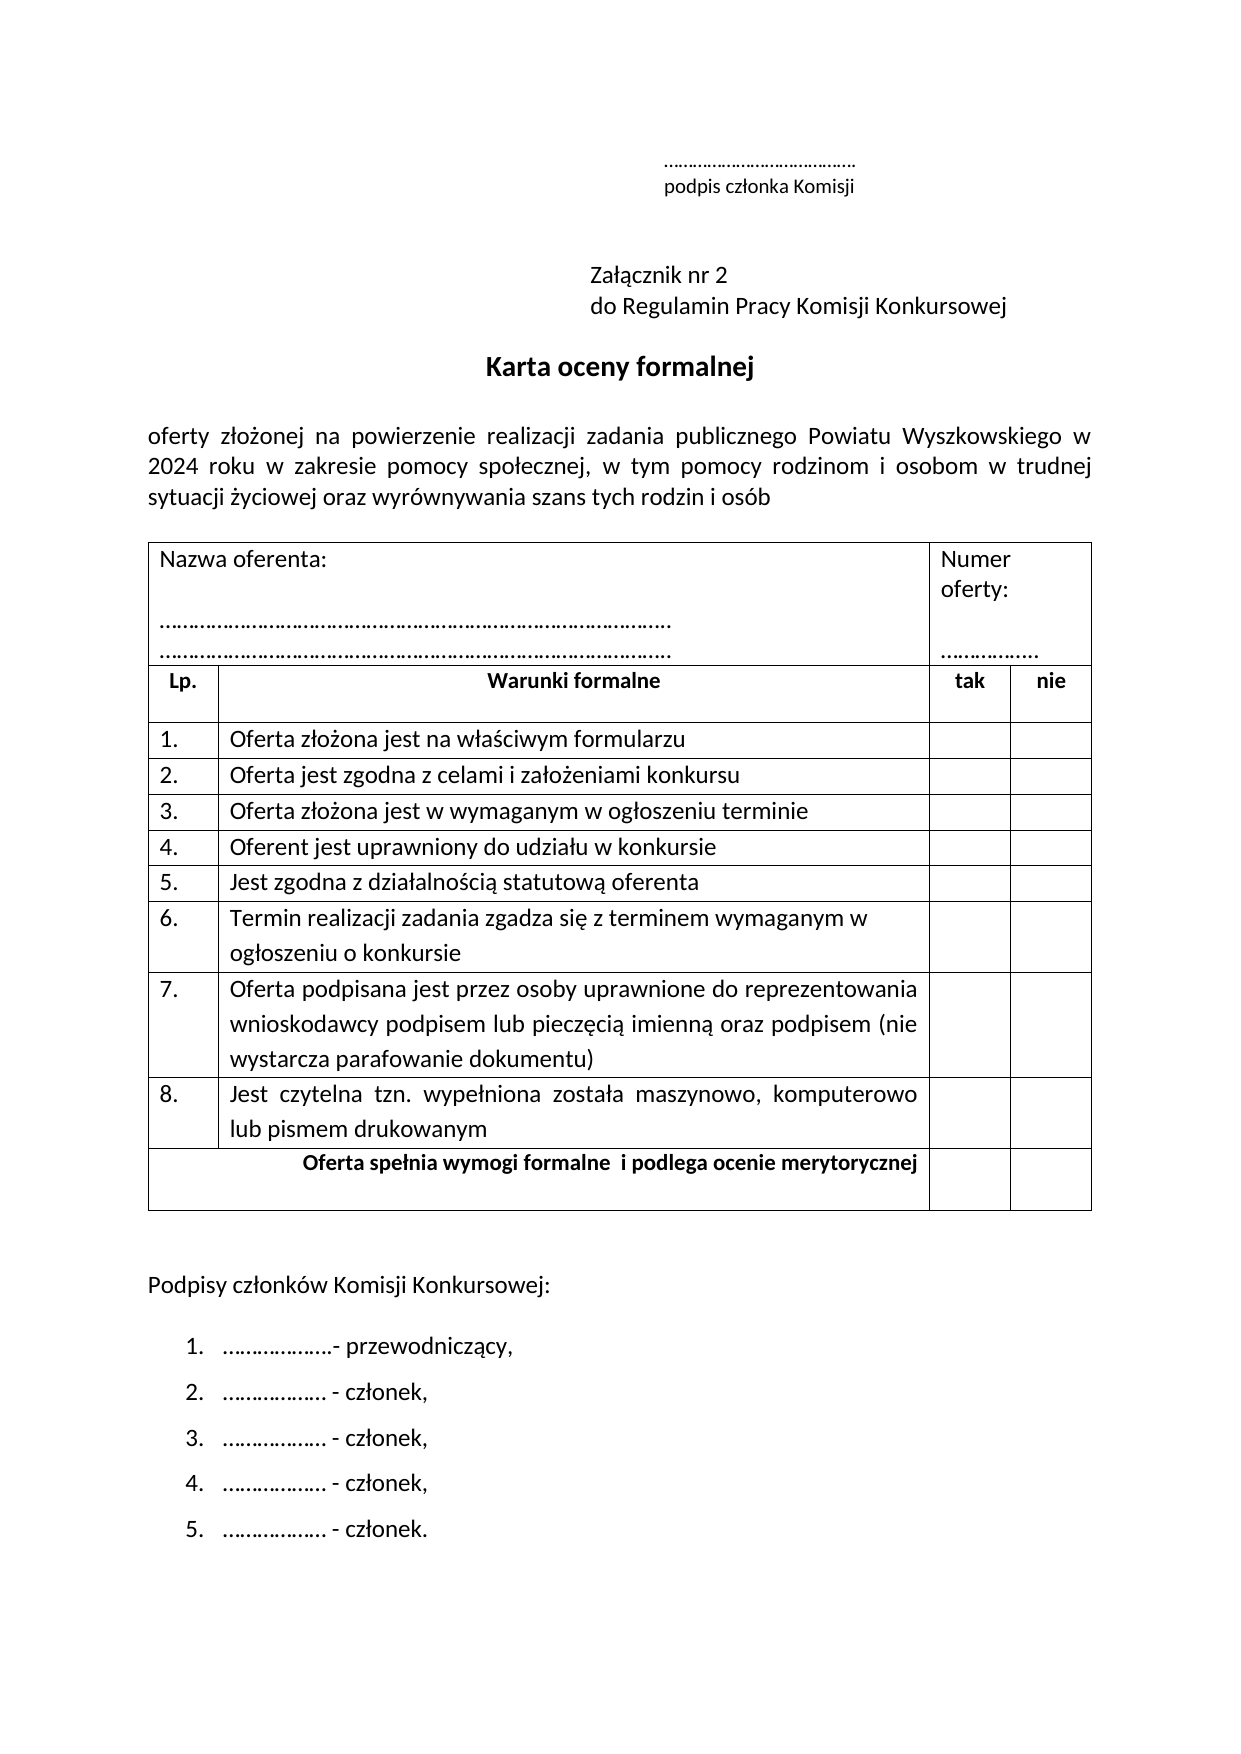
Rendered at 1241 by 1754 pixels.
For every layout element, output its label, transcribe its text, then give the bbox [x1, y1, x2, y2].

table_cell 2. [149, 759, 218, 794]
table_cell [1011, 1149, 1091, 1209]
table_cell tak [930, 666, 1010, 722]
table_cell [930, 973, 1010, 1077]
table_cell 3. [149, 795, 218, 829]
text Podpisy członków Komisji Konkursowej: [148, 1269, 1093, 1300]
table_cell [1011, 866, 1091, 901]
text do Regulamin Pracy Komisji Konkursowej [590, 290, 1037, 321]
table_cell Oferta jest zgodna z celami i założeniami konkursu [219, 759, 929, 794]
text podpis członka Komisji [664, 173, 1087, 198]
list ……………… - członek, [185, 1467, 1093, 1498]
table_cell 6. [149, 902, 218, 972]
table_cell Termin realizacji zadania zgadza się z terminem wymaganym w ogłoszeniu o konkursie [219, 902, 929, 972]
table_cell [930, 795, 1010, 829]
table_cell [930, 866, 1010, 901]
list ……………… - członek, [185, 1422, 1093, 1452]
table_cell 4. [149, 831, 218, 865]
table_cell [1011, 759, 1091, 794]
text …………………………………. [664, 148, 1087, 173]
list ……………… - członek. [185, 1513, 1093, 1544]
table_cell [1011, 831, 1091, 865]
table_cell [930, 831, 1010, 865]
table_cell 5. [149, 866, 218, 901]
table_cell Lp. [149, 666, 218, 722]
text oferty złożonej na powierzenie realizacji zadania publicznego Powiatu Wyszkowskiego w 2024 roku w zakresie pomocy społecznej, w tym pomocy rodzinom i osobom w trudnej sytuacji życiowej oraz wyrównywania szans tych rodzin i osób [148, 420, 1093, 511]
table_cell Oferta złożona jest na właściwym formularzu [219, 723, 929, 758]
table_cell [1011, 902, 1091, 972]
list ……………… - członek, [185, 1376, 1093, 1406]
table_cell nie [1011, 666, 1091, 722]
table_cell [930, 1149, 1010, 1209]
table_cell Oferent jest uprawniony do udziału w konkursie [219, 831, 929, 865]
table_header Nazwa oferenta: …………………………………………………………………………….. …………………………………………………………………………….. [149, 543, 929, 665]
table_cell [930, 1078, 1010, 1147]
text Karta oceny formalnej [148, 348, 1093, 384]
text Załącznik nr 2 [590, 259, 1037, 290]
table_cell Jest czytelna tzn. wypełniona została maszynowo, komputerowo lub pismem drukowanym [219, 1078, 929, 1147]
table_cell 1. [149, 723, 218, 758]
table_cell Warunki formalne [219, 666, 929, 722]
table_cell [930, 902, 1010, 972]
table_cell 8. [149, 1078, 218, 1147]
table_cell [930, 723, 1010, 758]
table_cell Jest zgodna z działalnością statutową oferenta [219, 866, 929, 901]
table_cell [1011, 723, 1091, 758]
table_cell 7. [149, 973, 218, 1077]
table_cell Oferta złożona jest w wymaganym w ogłoszeniu terminie [219, 795, 929, 829]
table_header Numer oferty: …………….. [930, 543, 1091, 665]
table_cell Oferta podpisana jest przez osoby uprawnione do reprezentowania wnioskodawcy podpisem lub pieczęcią imienną oraz podpisem (nie wystarcza parafowanie dokumentu) [219, 973, 929, 1077]
table_cell [930, 759, 1010, 794]
table_cell [1011, 795, 1091, 829]
table_cell [1011, 973, 1091, 1077]
list ……………….- przewodniczący, [185, 1330, 1093, 1361]
table_cell [1011, 1078, 1091, 1147]
table_cell Oferta spełnia wymogi formalne i podlega ocenie merytorycznej [149, 1149, 929, 1209]
